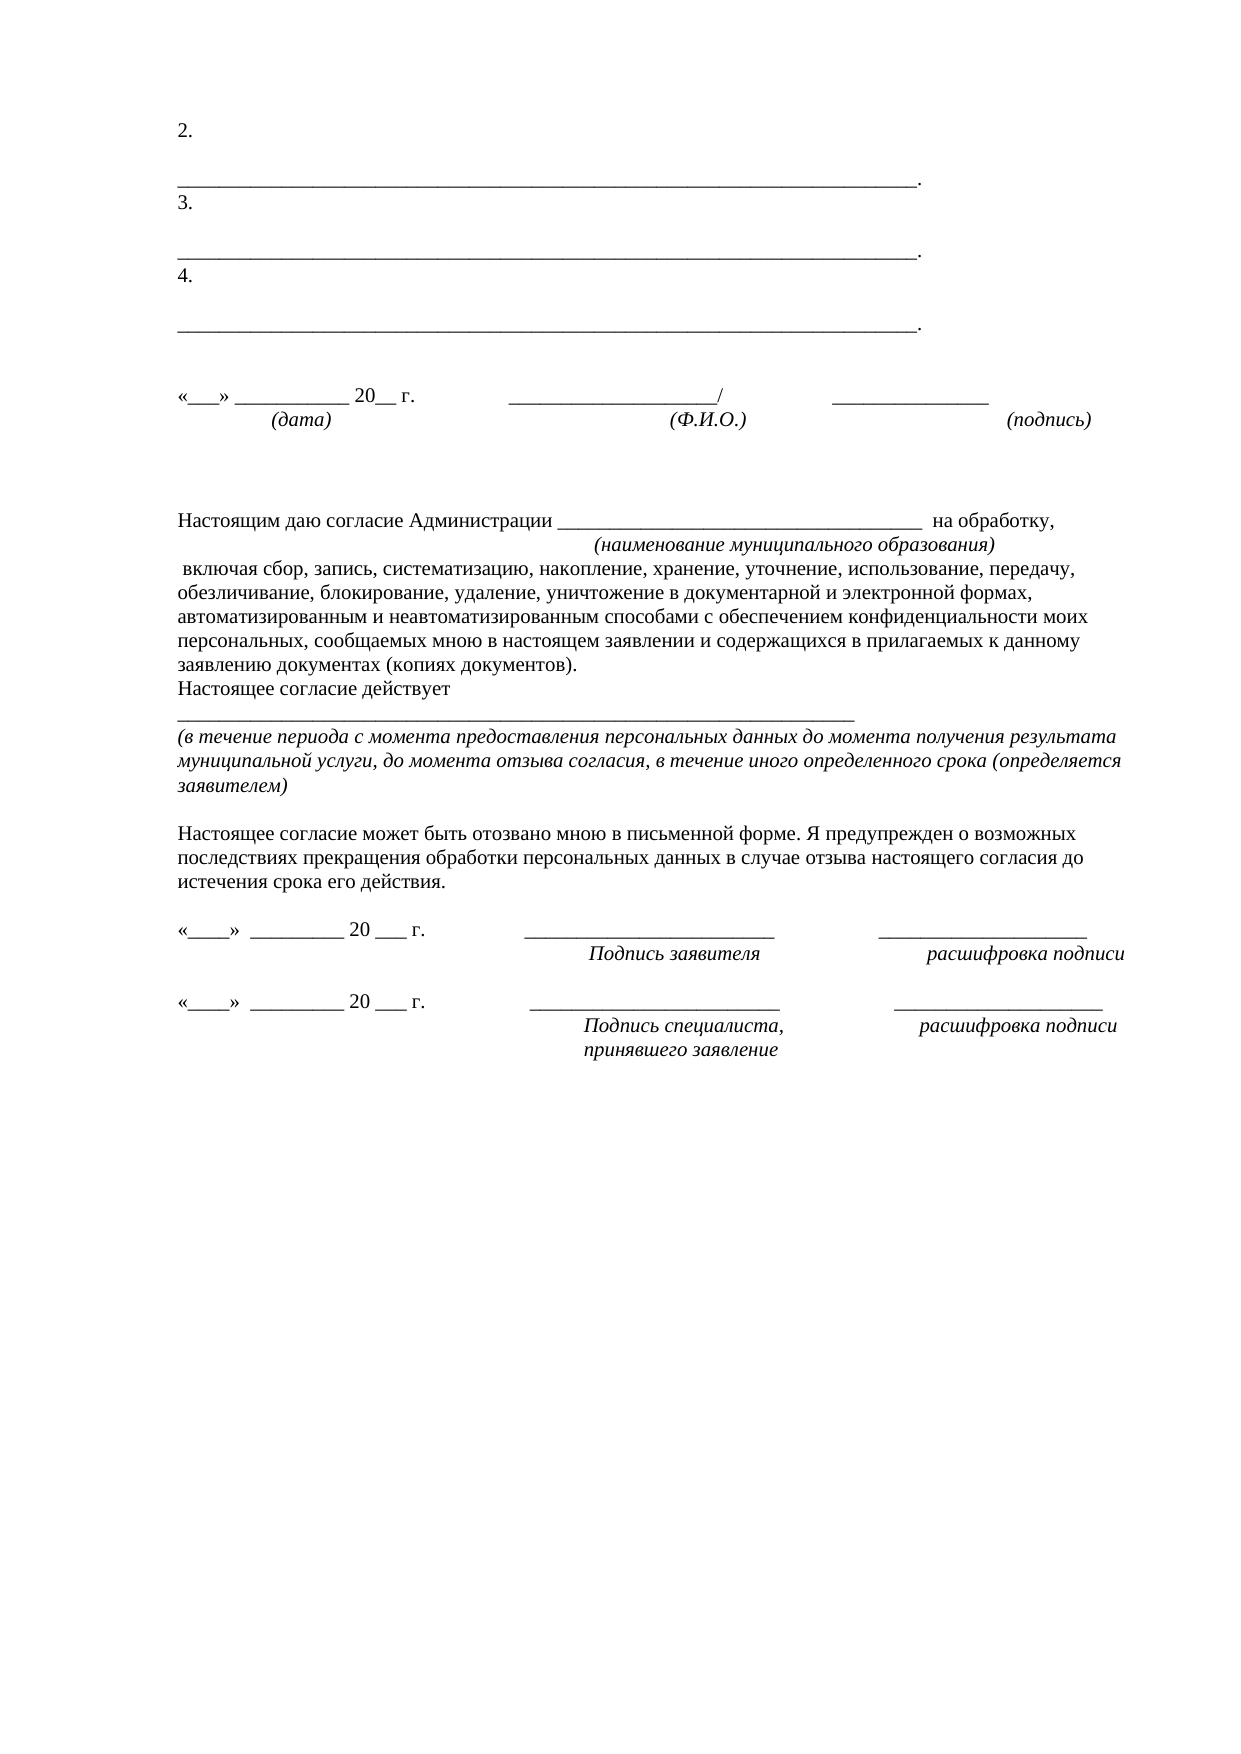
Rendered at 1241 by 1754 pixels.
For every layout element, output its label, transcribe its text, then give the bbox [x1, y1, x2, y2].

text Настоящее согласие может быть отозвано мною в письменной форме. Я предупрежден о возможных последствиях прекращения обработки персональных данных в случае отзыва настоящего согласия до истечения срока его действия. [177, 821, 1126, 893]
text «____» _________ 20 ___ г. ________________________ ____________________ [177, 917, 1126, 941]
text (в течение периода с момента предоставления персональных данных до момента получения результата муниципальной услуги, до момента отзыва согласия, в течение иного определенного срока (определяется заявителем) [177, 724, 1126, 797]
text (наименование муниципального образования) [177, 532, 1126, 556]
text 3. _______________________________________________________________________. [177, 190, 1126, 262]
text «___» ___________ 20__ г. ____________________/ _______________ [177, 383, 1126, 407]
text Настоящим даю согласие Администрации ___________________________________ на обработку, [177, 508, 1126, 532]
text «____» _________ 20 ___ г. ________________________ ____________________ [177, 989, 1126, 1013]
text Настоящее согласие действует _________________________________________________________________ [177, 676, 1126, 724]
text 4. _______________________________________________________________________. [177, 262, 1126, 335]
text (дата) (Ф.И.О.) (подпись) [177, 407, 1126, 431]
text принявшего заявление [177, 1037, 1126, 1061]
text Подпись заявителя расшифровка подписи [177, 941, 1126, 965]
text включая сбор, запись, систематизацию, накопление, хранение, уточнение, использование, передачу, обезличивание, блокирование, удаление, уничтожение в документарной и электронной формах, автоматизированным и неавтоматизированным способами с обеспечением конфиденциальности моих персональных, сообщаемых мною в настоящем заявлении и содержащихся в прилагаемых к данному заявлению документах (копиях документов). [177, 556, 1126, 676]
text 2. _______________________________________________________________________. [177, 118, 1126, 190]
text Подпись специалиста, расшифровка подписи [177, 1013, 1126, 1037]
